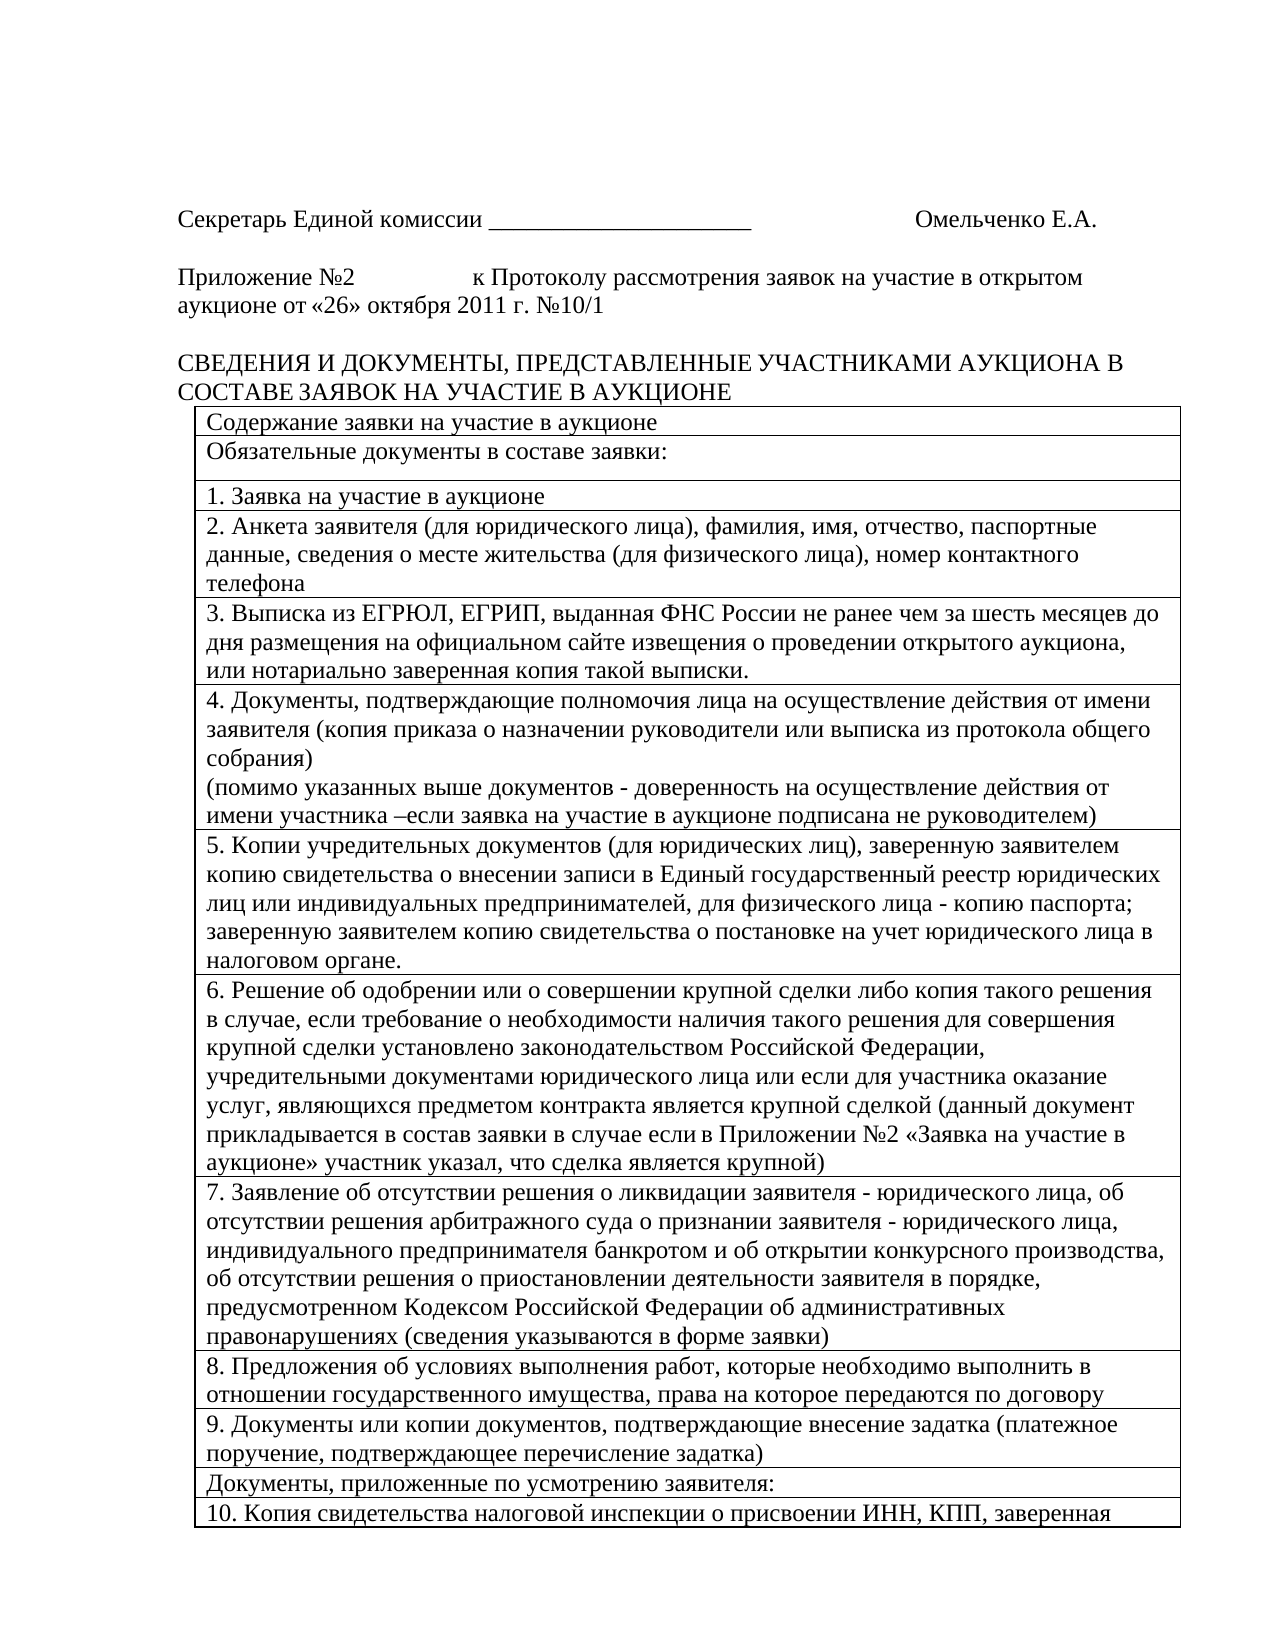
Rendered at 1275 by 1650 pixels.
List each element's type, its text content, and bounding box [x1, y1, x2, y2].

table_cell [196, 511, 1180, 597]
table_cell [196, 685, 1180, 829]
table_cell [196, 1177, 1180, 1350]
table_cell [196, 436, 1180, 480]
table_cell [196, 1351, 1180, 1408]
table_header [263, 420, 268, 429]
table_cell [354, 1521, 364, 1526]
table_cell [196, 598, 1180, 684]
text Секретарь Единой комиссии _____________________ Омельченко Е.А. [177, 204, 1186, 233]
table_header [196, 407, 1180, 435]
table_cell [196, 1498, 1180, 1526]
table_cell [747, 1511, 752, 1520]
text Приложение №2 к Протоколу рассмотрения заявок на участие в открытом аукционе от «26» октября 2011 г. №10/1 [177, 262, 1186, 319]
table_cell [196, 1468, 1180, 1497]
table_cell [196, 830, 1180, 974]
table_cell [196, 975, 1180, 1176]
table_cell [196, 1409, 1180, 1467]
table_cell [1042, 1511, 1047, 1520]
text СВЕДЕНИЯ И ДОКУМЕНТЫ, ПРЕДСТАВЛЕННЫЕ УЧАСТНИКАМИ АУКЦИОНА В СОСТАВЕ ЗАЯВОК НА УЧАСТИЕ В АУКЦИОНЕ [177, 348, 1186, 406]
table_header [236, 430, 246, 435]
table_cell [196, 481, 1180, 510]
